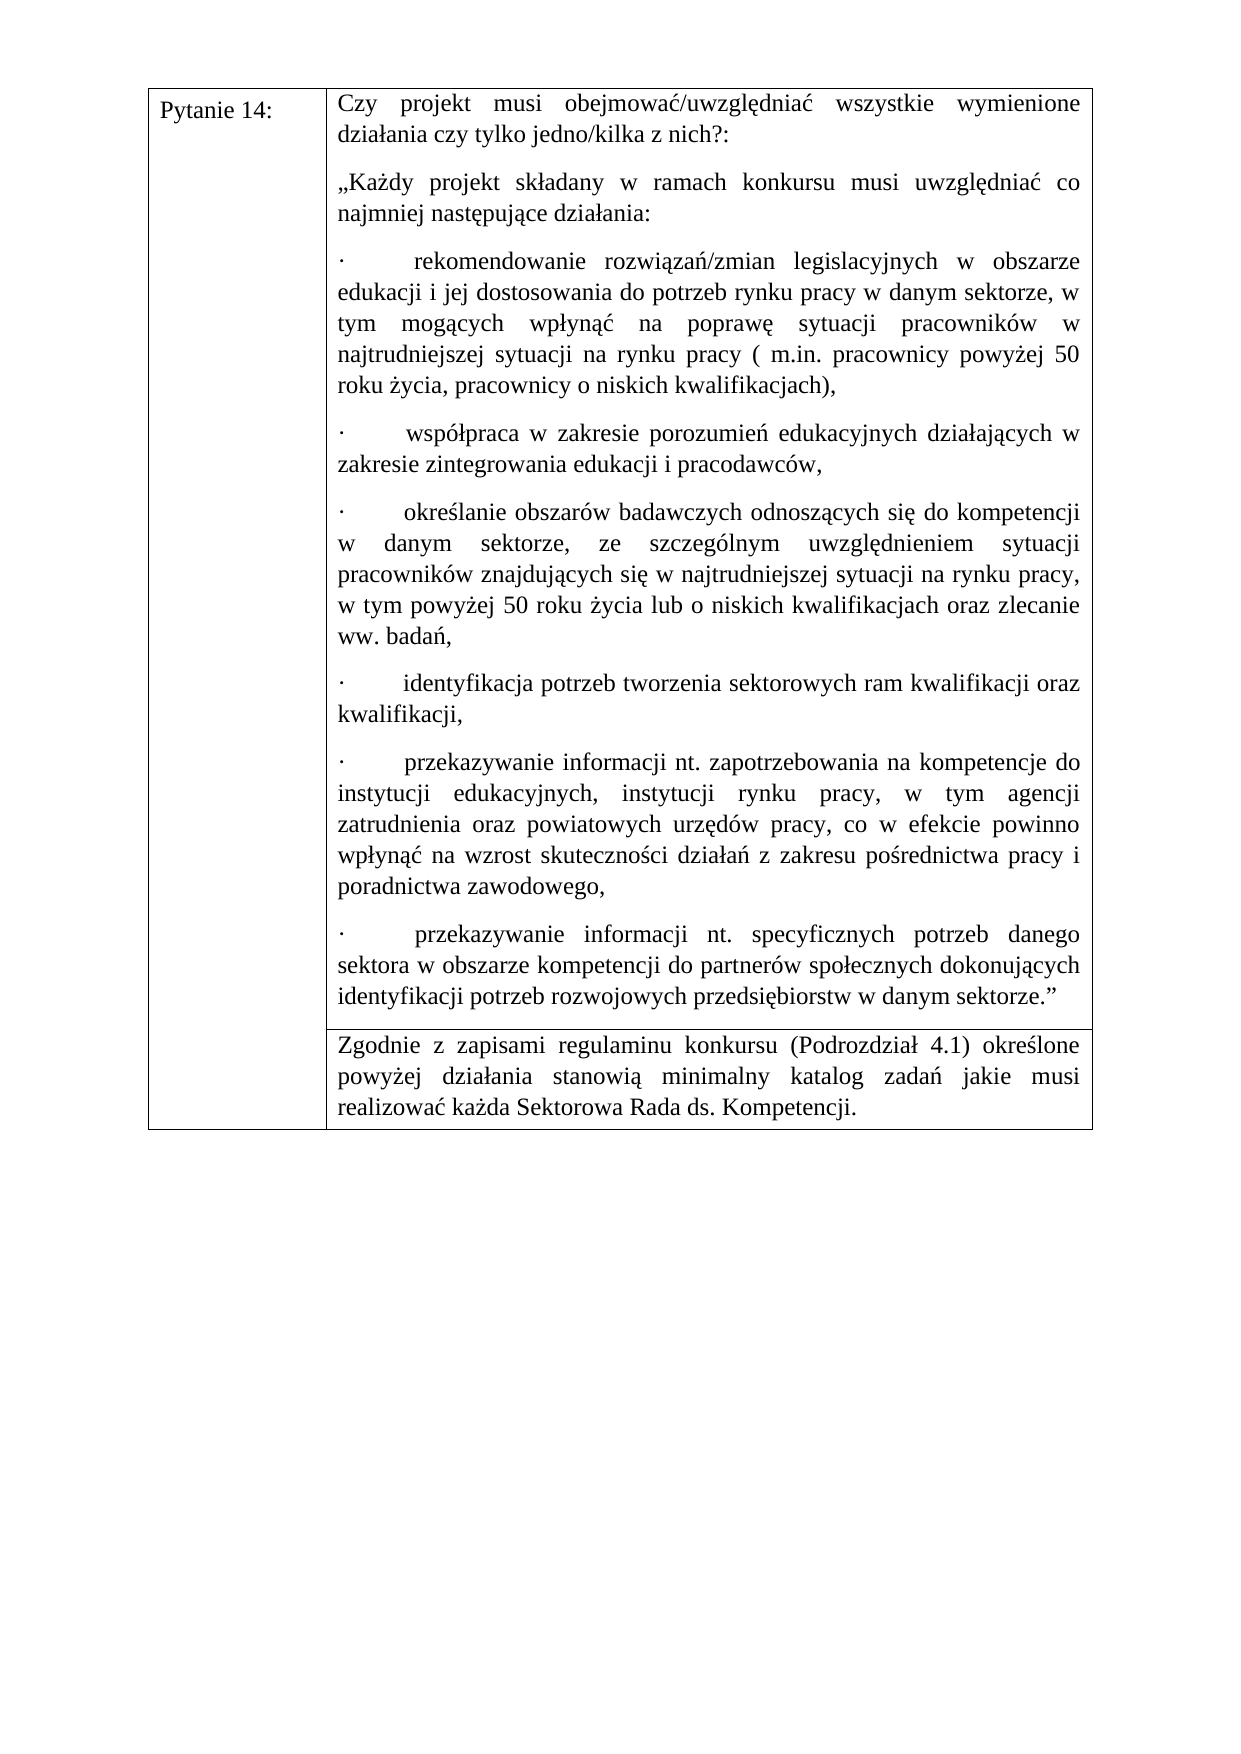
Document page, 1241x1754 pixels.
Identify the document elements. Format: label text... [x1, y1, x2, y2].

table_cell Pytanie 14: [149, 89, 326, 1128]
table_cell Zgodnie z zapisami regulaminu konkursu (Podrozdział 4.1) określone powyżej działania stanowią minimalny katalog zadań jakie musi realizować każda Sektorowa Rada ds. Kompetencji. [327, 1030, 1092, 1128]
table_cell Czy projekt musi obejmować/uwzględniać wszystkie wymienione działania czy tylko jedno/kilka z nich?: „Każdy projekt składany w ramach konkursu musi uwzględniać co najmniej następujące działania: · rekomendowanie rozwiązań/zmian legislacyjnych w obszarze edukacji i jej dostosowania do potrzeb rynku pracy w danym sektorze, w tym mogących wpłynąć na poprawę sytuacji pracowników w najtrudniejszej sytuacji na rynku pracy ( m.in. pracownicy powyżej 50 roku życia, pracownicy o niskich kwalifikacjach), · współpraca w zakresie porozumień edukacyjnych działających w zakresie zintegrowania edukacji i pracodawców, · określanie obszarów badawczych odnoszących się do kompetencji w danym sektorze, ze szczególnym uwzględnieniem sytuacji pracowników znajdujących się w najtrudniejszej sytuacji na rynku pracy, w tym powyżej 50 roku życia lub o niskich kwalifikacjach oraz zlecanie ww. badań, · identyfikacja potrzeb tworzenia sektorowych ram kwalifikacji oraz kwalifikacji, · przekazywanie informacji nt. zapotrzebowania na kompetencje do instytucji edukacyjnych, instytucji rynku pracy, w tym agencji zatrudnienia oraz powiatowych urzędów pracy, co w efekcie powinno wpłynąć na wzrost skuteczności działań z zakresu pośrednictwa pracy i poradnictwa zawodowego, · przekazywanie informacji nt. specyficznych potrzeb danego sektora w obszarze kompetencji do partnerów społecznych dokonujących identyfikacji potrzeb rozwojowych przedsiębiorstw w danym sektorze.” [327, 89, 1092, 1029]
